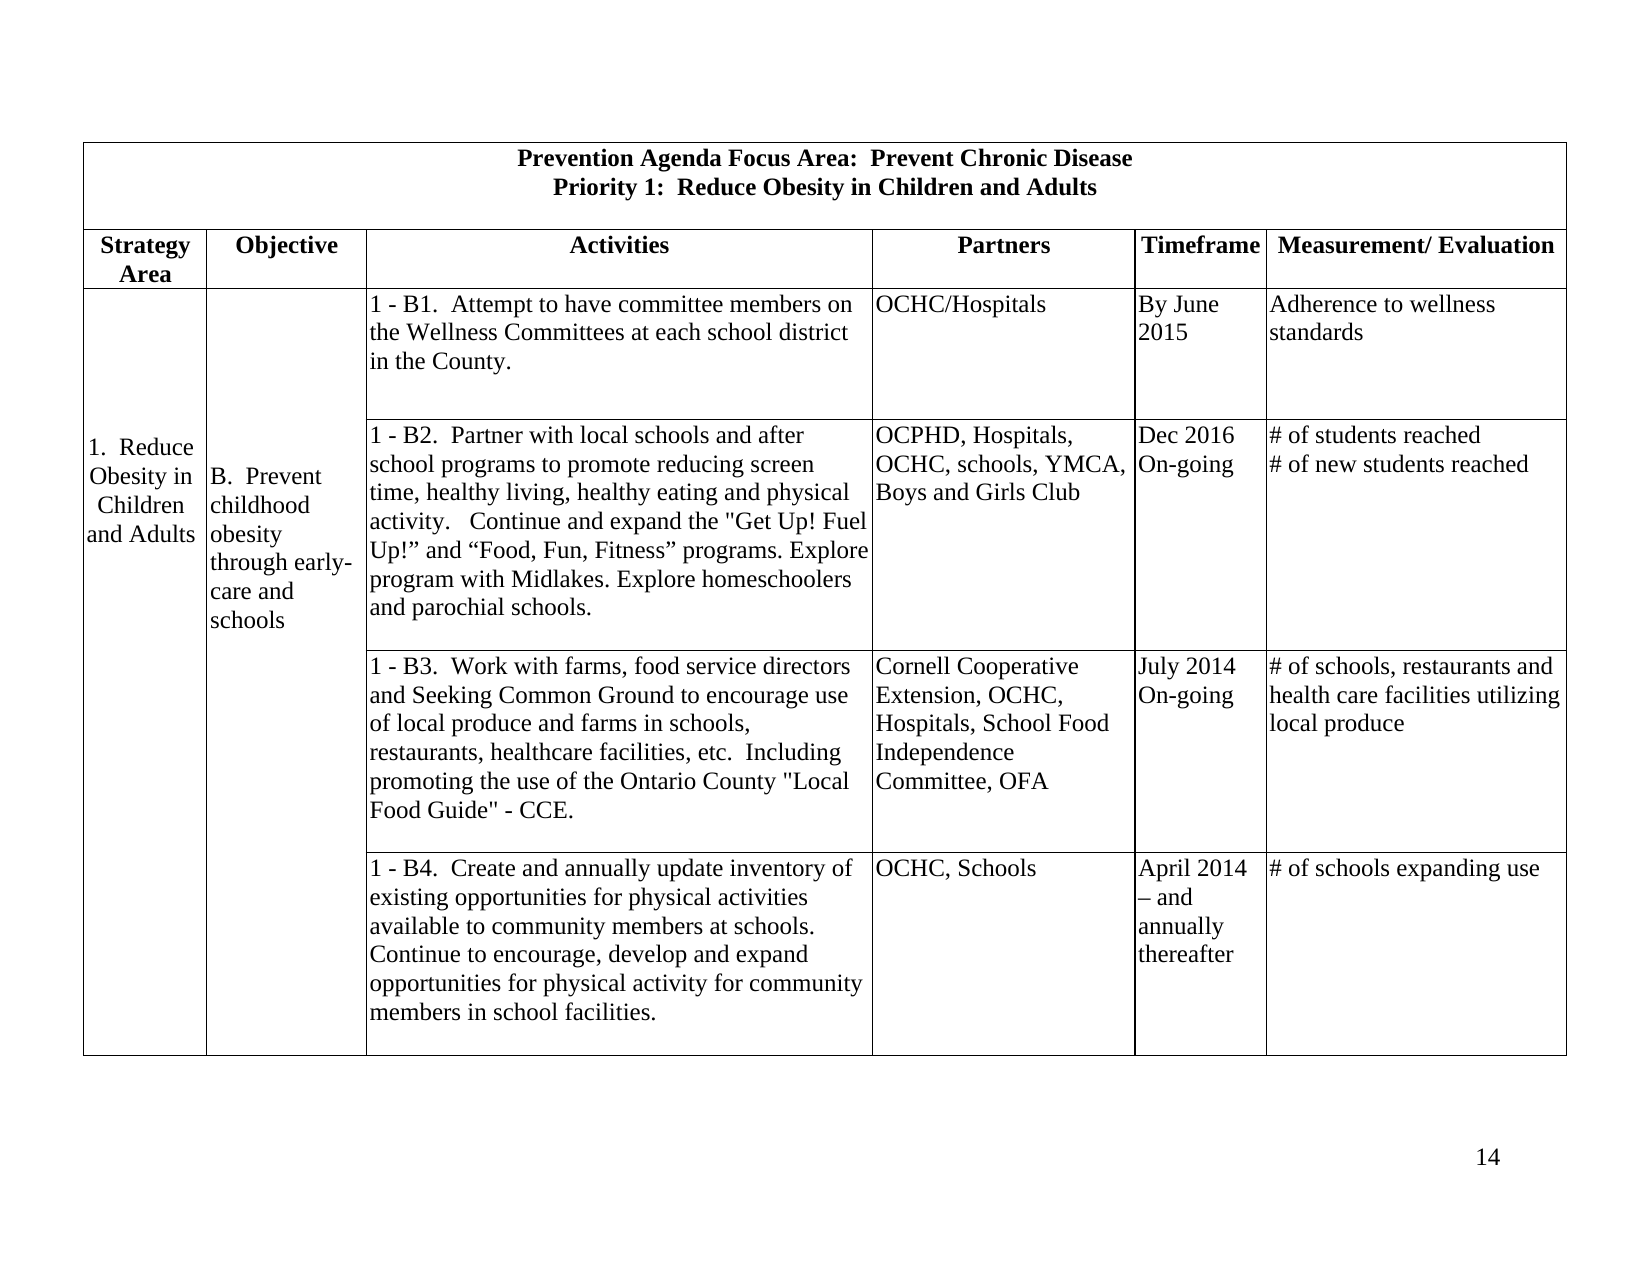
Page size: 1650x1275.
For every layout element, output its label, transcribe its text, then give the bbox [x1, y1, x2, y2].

table_cell 1 - B3. Work with farms, food service directors and Seeking Common Ground to encourage use of local produce and farms in schools, restaurants, healthcare facilities, etc. Including promoting the use of the Ontario County "Local Food Guide" - CCE. [367, 651, 872, 852]
table_cell July 2014 On-going [1136, 651, 1266, 852]
table_cell # of schools expanding use [1267, 853, 1566, 1054]
table_cell Adherence to wellness standards [1267, 289, 1566, 419]
table_cell Partners [873, 230, 1134, 288]
table_header Prevention Agenda Focus Area: Prevent Chronic Disease Priority 1: Reduce Obesity in Children and Adults [84, 143, 1566, 229]
table_cell 1 - B4. Create and annually update inventory of existing opportunities for physical activities available to community members at schools. Continue to encourage, develop and expand opportunities for physical activity for community members in school facilities. [367, 853, 872, 1054]
table_cell April 2014 – and annually thereafter [1136, 853, 1266, 1054]
table_cell OCPHD, Hospitals, OCHC, schools, YMCA, Boys and Girls Club [873, 420, 1134, 650]
table_cell Measurement/ Evaluation [1267, 230, 1566, 288]
table_cell Objective [207, 230, 366, 288]
table_cell # of students reached # of new students reached [1267, 420, 1566, 650]
table_cell By June 2015 [1136, 289, 1266, 419]
table_cell Dec 2016 On-going [1136, 420, 1266, 650]
table_cell # of schools, restaurants and health care facilities utilizing local produce [1267, 651, 1566, 852]
table_cell 1 - B2. Partner with local schools and after school programs to promote reducing screen time, healthy living, healthy eating and physical activity. Continue and expand the "Get Up! Fuel Up!” and “Food, Fun, Fitness” programs. Explore program with Midlakes. Explore homeschoolers and parochial schools. [367, 420, 872, 650]
table_cell Timeframe [1136, 230, 1266, 288]
table_cell Activities [367, 230, 872, 288]
table_cell Strategy Area [84, 230, 206, 288]
table_cell OCHC/Hospitals [873, 289, 1134, 419]
table_cell OCHC, Schools [873, 853, 1134, 1054]
table_cell B. Prevent childhood obesity through early-care and schools C. Expand the role of health care, health service providers, and insurers in obesity prevention [207, 289, 366, 1054]
table_cell 1 - B1. Attempt to have committee members on the Wellness Committees at each school district in the County. [367, 289, 872, 419]
table_cell Cornell Cooperative Extension, OCHC, Hospitals, School Food Independence Committee, OFA [873, 651, 1134, 852]
table_cell 1. Reduce Obesity in Children and Adults 1. Reduce Obesity in Children and Adults [84, 289, 206, 1054]
